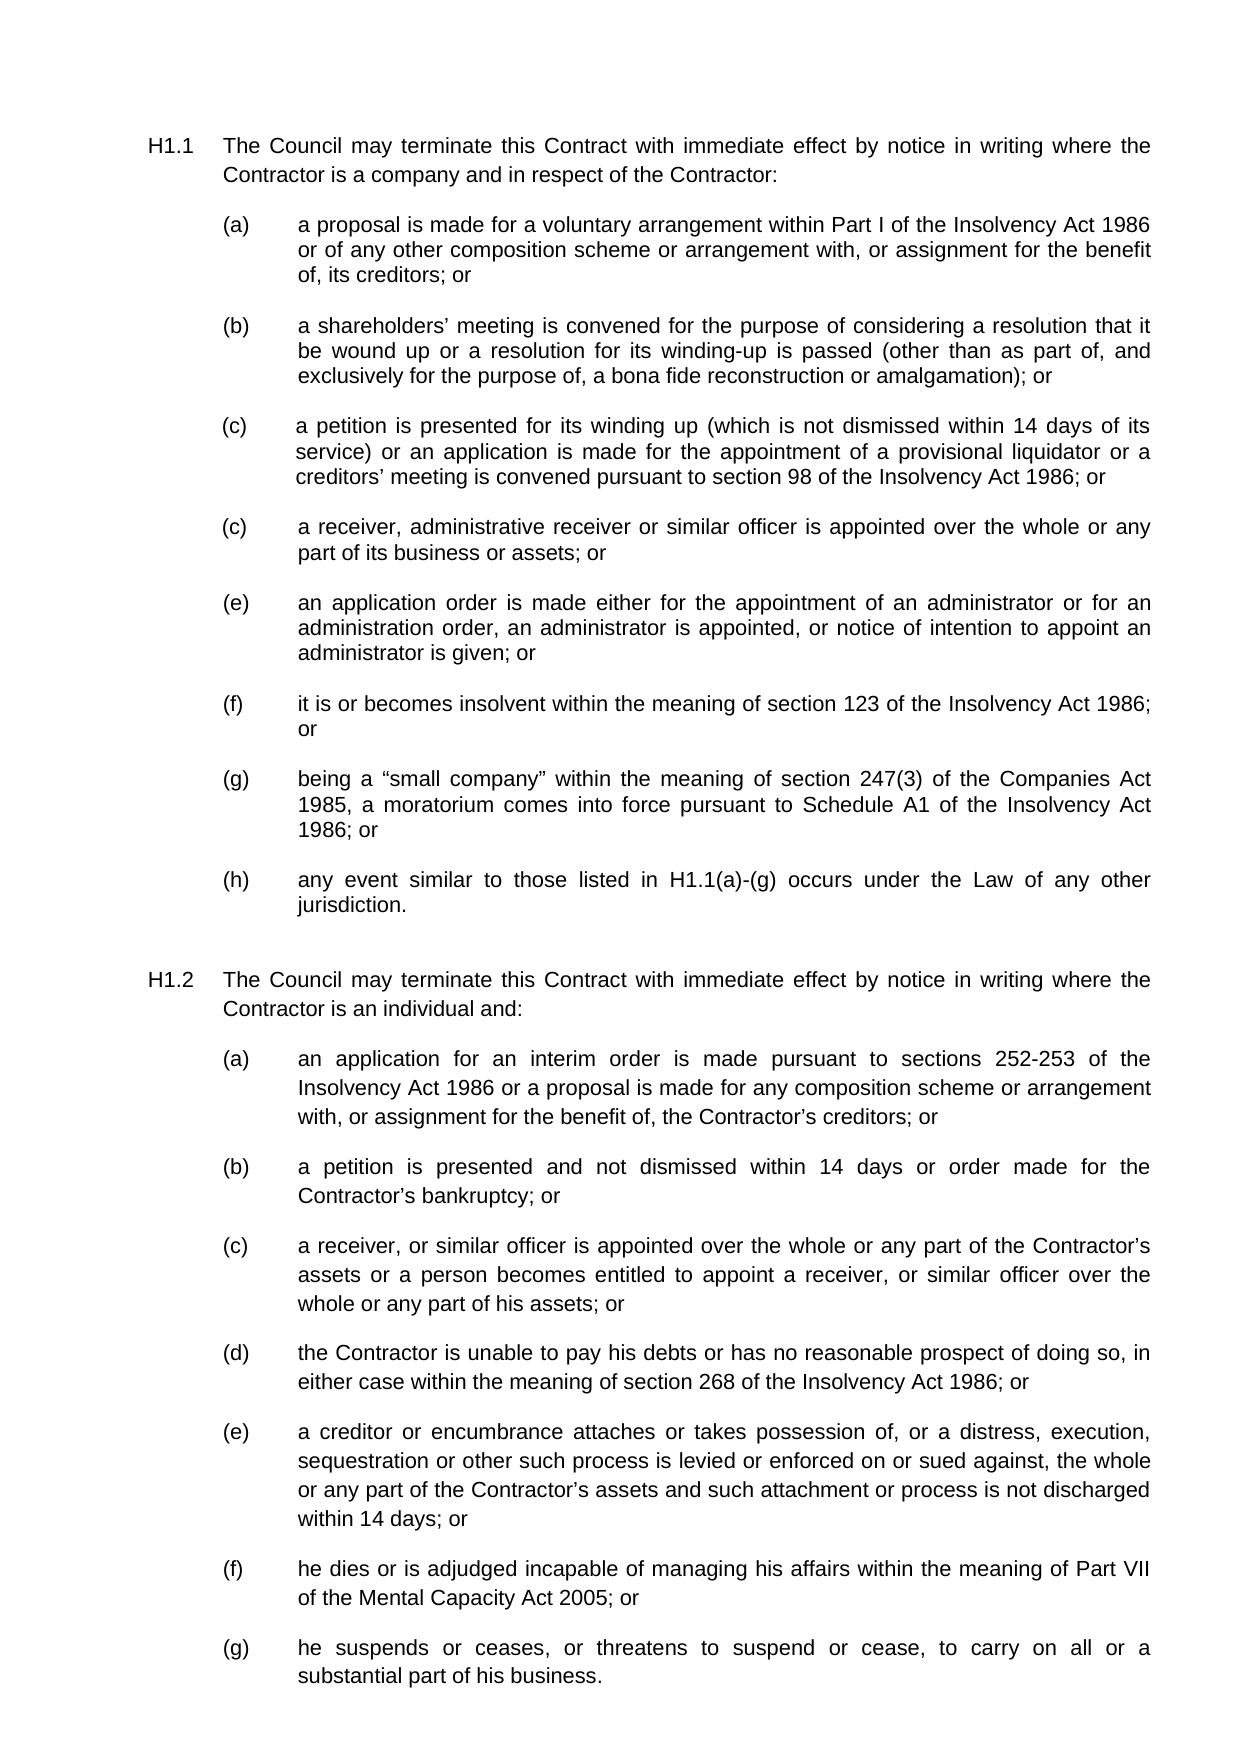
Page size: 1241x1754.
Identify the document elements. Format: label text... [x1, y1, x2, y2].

text (f) it is or becomes insolvent within the meaning of section 123 of the Insolvency Act 1986; or [223, 691, 1152, 741]
text (a) a proposal is made for a voluntary arrangement within Part I of the Insolvency Act 1986 or of any other composition scheme or arrangement with, or assignment for the benefit of, its creditors; or [223, 212, 1152, 287]
text H1.1 The Council may terminate this Contract with immediate effect by notice in writing where the Contractor is a company and in respect of the Contractor: [148, 133, 1152, 187]
text (g) he suspends or ceases, or threatens to suspend or cease, to carry on all or a substantial part of his business. [223, 1634, 1152, 1688]
text (h) any event similar to those listed in H1.1(a)-(g) occurs under the Law of any other jurisdiction. [223, 867, 1152, 917]
text (e) an application order is made either for the appointment of an administrator or for an administration order, an administrator is appointed, or notice of intention to appoint an administrator is given; or [223, 590, 1152, 665]
text (f) he dies or is adjudged incapable of managing his affairs within the meaning of Part VII of the Mental Capacity Act 2005; or [223, 1556, 1152, 1610]
text (b) a petition is presented and not dismissed within 14 days or order made for the Contractor’s bankruptcy; or [223, 1154, 1152, 1208]
text (e) a creditor or encumbrance attaches or takes possession of, or a distress, execution, sequestration or other such process is levied or enforced on or sued against, the whole or any part of the Contractor’s assets and such attachment or process is not discharged within 14 days; or [223, 1419, 1152, 1531]
text (b) a shareholders’ meeting is convened for the purpose of considering a resolution that it be wound up or a resolution for its winding-up is passed (other than as part of, and exclusively for the purpose of, a bona fide reconstruction or amalgamation); or [223, 312, 1152, 388]
list a receiver, administrative receiver or similar officer is appointed over the whole or any part of its business or assets; or [222, 514, 1152, 564]
text (g) being a “small company” within the meaning of section 247(3) of the Companies Act 1985, a moratorium comes into force pursuant to Schedule A1 of the Insolvency Act 1986; or [223, 766, 1152, 842]
text (a) an application for an interim order is made pursuant to sections 252-253 of the Insolvency Act 1986 or a proposal is made for any composition scheme or arrangement with, or assignment for the benefit of, the Contractor’s creditors; or [223, 1046, 1152, 1129]
text (d) the Contractor is unable to pay his debts or has no reasonable prospect of doing so, in either case within the meaning of section 268 of the Insolvency Act 1986; or [223, 1340, 1152, 1394]
text H1.2 The Council may terminate this Contract with immediate effect by notice in writing where the Contractor is an individual and: [148, 967, 1152, 1021]
text (c) a petition is presented for its winding up (which is not dismissed within 14 days of its service) or an application is made for the appointment of a provisional liquidator or a creditors’ meeting is convened pursuant to section 98 of the Insolvency Act 1986; or [222, 413, 1152, 489]
text (c) a receiver, or similar officer is appointed over the whole or any part of the Contractor’s assets or a person becomes entitled to appoint a receiver, or similar officer over the whole or any part of his assets; or [223, 1232, 1152, 1316]
